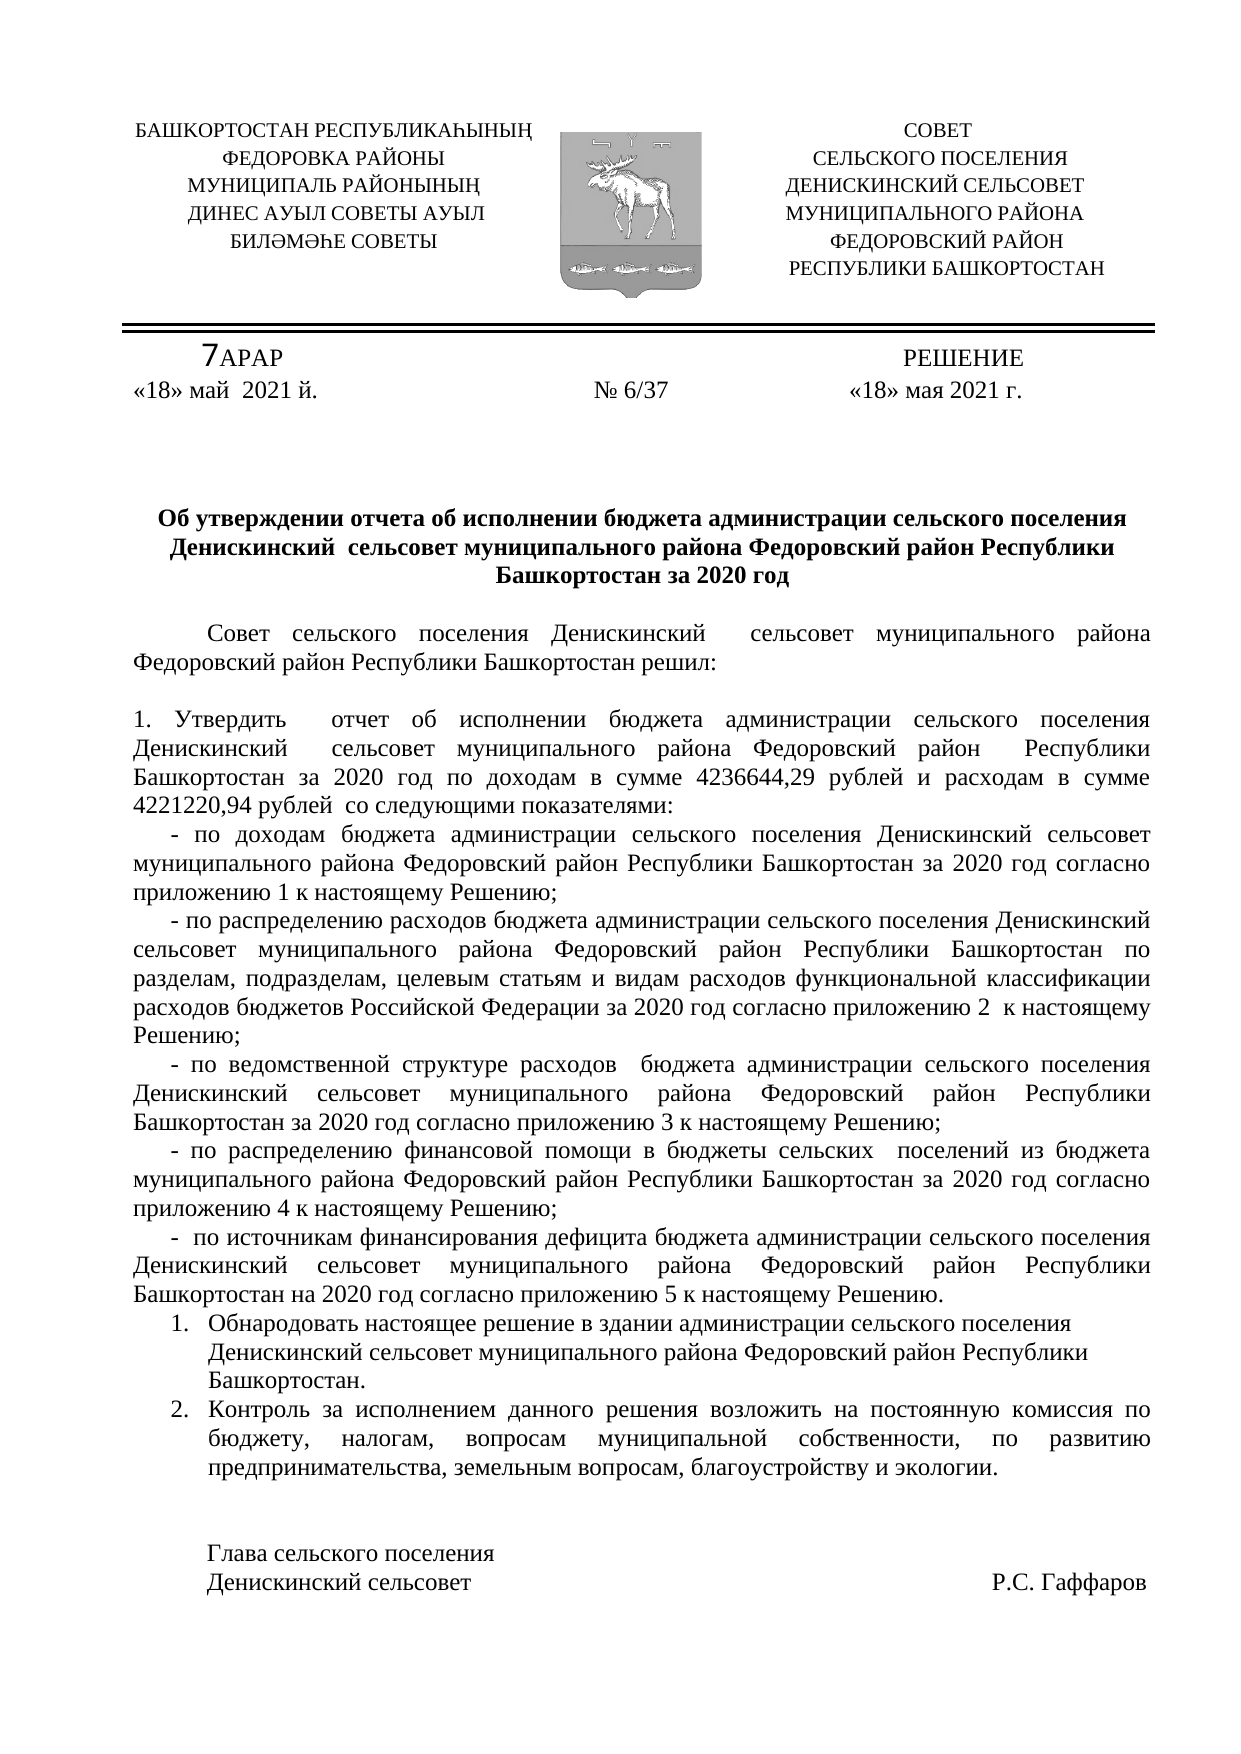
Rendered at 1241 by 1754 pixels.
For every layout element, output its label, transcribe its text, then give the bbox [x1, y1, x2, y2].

table_header «18» май 2021 й. [122, 375, 462, 474]
table_header «18» мая 2021 г. [800, 375, 1140, 474]
text - по распределению расходов бюджета администрации сельского поселения Денискинский сельсовет муниципального района Федоровский район Республики Башкортостан по разделам, подразделам, целевым статьям и видам расходов функциональной классификации расходов бюджетов Российской Федерации за 2020 год согласно приложению 2 к настоящему Решению; [133, 906, 1152, 1049]
text Глава сельского поселения [133, 1538, 1152, 1567]
text - по распределению финансовой помощи в бюджеты сельских поселений из бюджета муниципального района Федоровский район Республики Башкортостан за 2020 год согласно приложению 4 к настоящему Решению; [133, 1136, 1152, 1222]
text 7арар решение [133, 333, 1152, 375]
table_header [545, 118, 714, 323]
table_header СОВЕТ СЕЛЬСКОГО ПОСЕЛЕНИЯ ДЕНИСКИНСКИЙ СЕЛЬСОВЕТ МУНИЦИПАЛЬНОГО РАЙОНА ФЕДОРОВСКИЙ РАЙОН РЕСПУБЛИКИ БАШКОРТОСТАН [714, 118, 1155, 323]
list Контроль за исполнением данного решения возложить на постоянную комиссия по бюджету, налогам, вопросам муниципальной собственности, по развитию предпринимательства, земельным вопросам, благоустройству и экологии. [170, 1394, 1152, 1481]
table_header БАШKОРТОСТАН РЕСПУБЛИКАҺЫНЫҢ ФЕДОРОВКА РАЙОНЫ МУНИЦИПАЛЬ РАЙОНЫНЫҢ ДИНЕС АУЫЛ СОВЕТЫ АУЫЛ БИЛӘМӘҺЕ СОВЕТЫ [122, 118, 545, 323]
table_header № 6/37 [462, 375, 800, 474]
text - по доходам бюджета администрации сельского поселения Денискинский сельсовет муниципального района Федоровский район Республики Башкортостан за 2020 год согласно приложению 1 к настоящему Решению; [133, 819, 1152, 906]
list Обнародовать настоящее решение в здании администрации сельского поселения Денискинский сельсовет муниципального района Федоровский район Республики Башкортостан. [170, 1308, 1152, 1394]
text - по ведомственной структуре расходов бюджета администрации сельского поселения Денискинский сельсовет муниципального района Федоровский район Республики Башкортостан за 2020 год согласно приложению 3 к настоящему Решению; [133, 1049, 1152, 1136]
text Об утверждении отчета об исполнении бюджета администрации сельского поселения Денискинский сельсовет муниципального района Федоровский район Республики Башкортостан за 2020 год [133, 503, 1152, 589]
text Совет сельского поселения Денискинский сельсовет муниципального района Федоровский район Республики Башкортостан решил: [133, 618, 1152, 676]
text - по источникам финансирования дефицита бюджета администрации сельского поселения Денискинский сельсовет муниципального района Федоровский район Республики Башкортостан на 2020 год согласно приложению 5 к настоящему Решению. [133, 1222, 1152, 1308]
text 1. Утвердить отчет об исполнении бюджета администрации сельского поселения Денискинский сельсовет муниципального района Федоровский район Республики Башкортостан за 2020 год по доходам в сумме 4236644,29 рублей и расходам в сумме 4221220,94 рублей со следующими показателями: [133, 704, 1152, 819]
text Денискинский сельсовет Р.С. Гаффаров [133, 1567, 1152, 1596]
